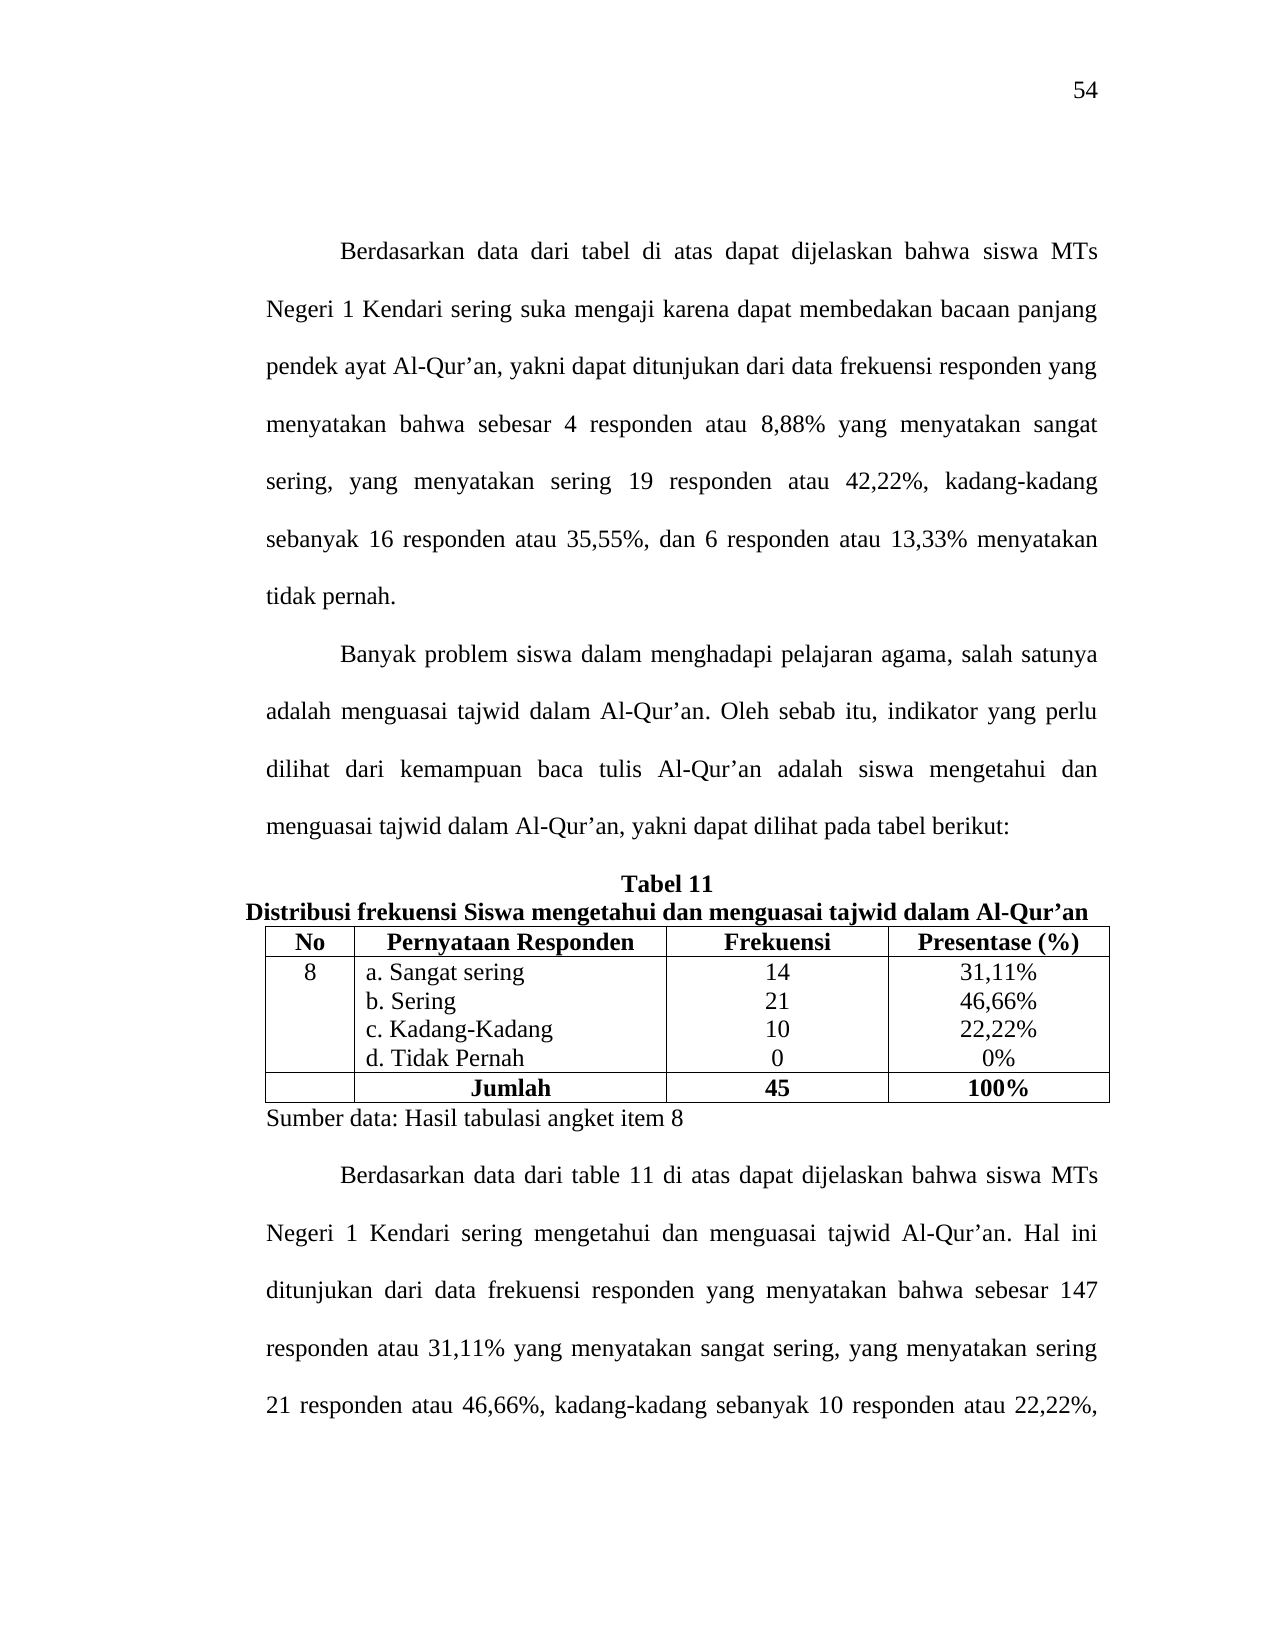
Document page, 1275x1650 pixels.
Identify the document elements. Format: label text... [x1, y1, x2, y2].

table_header Frekuensi [667, 927, 888, 956]
table_cell a. Sangat sering b. Sering c. Kadang-Kadang d. Tidak Pernah [355, 957, 666, 1072]
table_header Pernyataan Responden [355, 927, 666, 956]
text Banyak problem siswa dalam menghadapi pelajaran agama, salah satunya adalah menguasai tajwid dalam Al-Qur’an. Oleh sebab itu, indikator yang perlu dilihat dari kemampuan baca tulis Al-Qur’an adalah siswa mengetahui dan menguasai tajwid dalam Al-Qur’an, yakni dapat dilihat pada tabel berikut: [266, 639, 1098, 840]
text Sumber data: Hasil tabulasi angket item 8 [266, 1103, 1098, 1132]
table_cell Jumlah [355, 1073, 666, 1102]
table_header No [266, 927, 354, 956]
table_cell 45 [667, 1073, 888, 1102]
text Tabel 11 [236, 869, 1098, 897]
table_header Presentase (%) [889, 927, 1109, 956]
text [266, 1160, 1098, 1419]
table_cell [266, 1073, 354, 1102]
table_cell 8 [266, 957, 354, 1072]
text Berdasarkan data dari tabel di atas dapat dijelaskan bahwa siswa MTs Negeri 1 Kendari sering suka mengaji karena dapat membedakan bacaan panjang pendek ayat Al-Qur’an, yakni dapat ditunjukan dari data frekuensi responden yang menyatakan bahwa sebesar 4 responden atau 8,88% yang menyatakan sangat sering, yang menyatakan sering 19 responden atau 42,22%, kadang-kadang sebanyak 16 responden atau 35,55%, dan 6 responden atau 13,33% menyatakan tidak pernah. [266, 236, 1098, 610]
text Distribusi frekuensi Siswa mengetahui dan menguasai tajwid dalam Al-Qur’an [236, 897, 1098, 926]
table_cell 31,11% 46,66% 22,22% 0% [889, 957, 1109, 1072]
table_cell 100% [889, 1073, 1109, 1102]
table_cell 14 21 10 0 [667, 957, 888, 1072]
